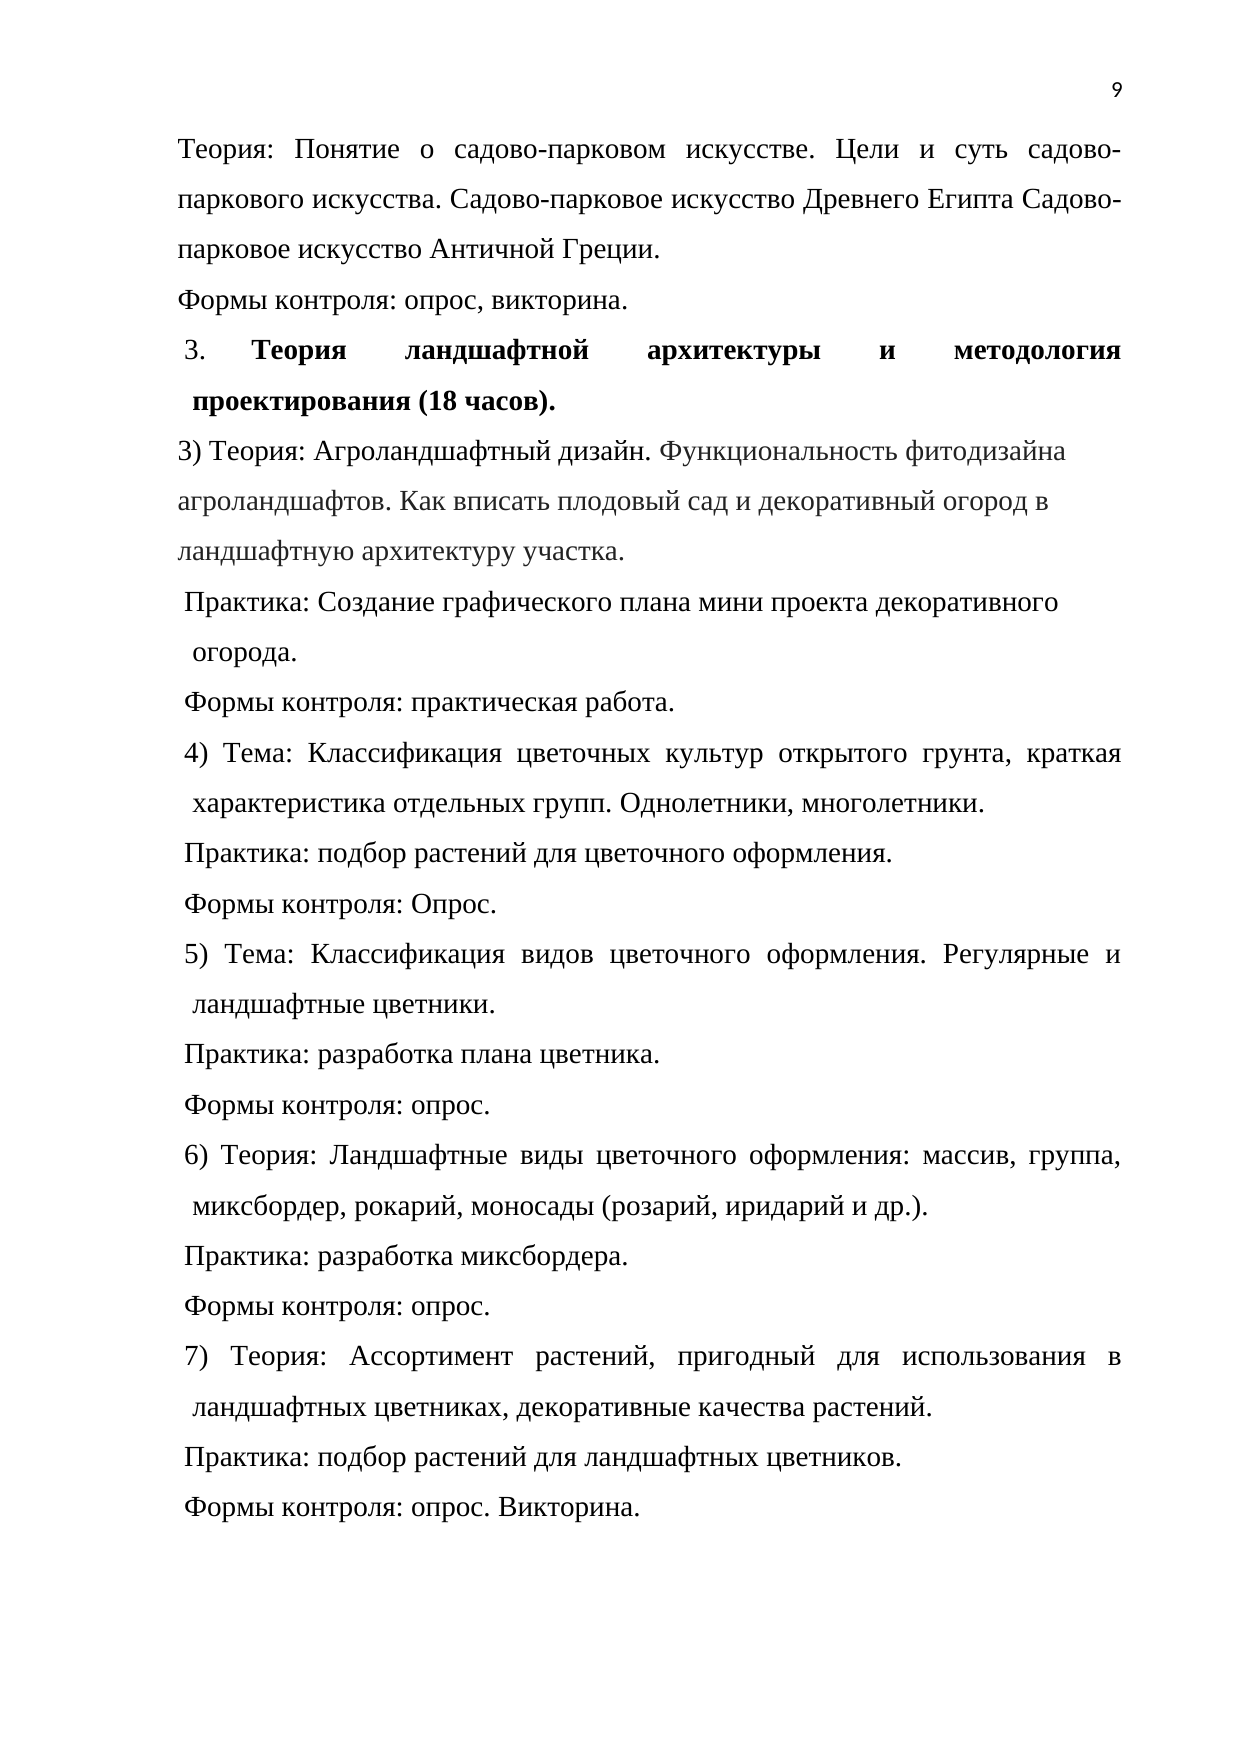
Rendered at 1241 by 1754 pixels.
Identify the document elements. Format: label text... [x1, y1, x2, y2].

list Формы контроля: опрос. [184, 1288, 1122, 1322]
text 3) Теория: Агроландшафтный дизайн. Функциональность фитодизайна агроландшафтов. Как вписать плодовый сад и декоративный огород в ландшафтную архитектуру участка. [177, 433, 1122, 567]
list 4) Тема: Классификация цветочных культур открытого грунта, краткая характеристика отдельных групп. Однолетники, многолетники. [184, 735, 1122, 819]
list Формы контроля: опрос. Викторина. [184, 1489, 1122, 1523]
list Практика: разработка плана цветника. [184, 1037, 1122, 1070]
list 6) Теория: Ландшафтные виды цветочного оформления: массив, группа, миксбордер, рокарий, моносады (розарий, иридарий и др.). [184, 1137, 1122, 1221]
list 5) Тема: Классификация видов цветочного оформления. Регулярные и ландшафтные цветники. [184, 936, 1122, 1020]
list Формы контроля: Опрос. [184, 886, 1122, 919]
list Практика: Создание графического плана мини проекта декоративного огорода. [184, 584, 1122, 668]
list Теория: Понятие о садово-парковом искусстве. Цели и суть садово-паркового искусства. Садово-парковое искусство Древнего Египта Садово-парковое искусство Античной Греции. [177, 131, 1122, 265]
list Формы контроля: опрос. [184, 1087, 1122, 1121]
list 7) Теория: Ассортимент растений, пригодный для использования в ландшафтных цветниках, декоративные качества растений. [184, 1338, 1122, 1422]
list Теория ландшафтной архитектуры и методология проектирования (18 часов). [184, 332, 1122, 416]
list Практика: подбор растений для цветочного оформления. [184, 835, 1122, 869]
list Формы контроля: практическая работа. [184, 684, 1122, 718]
list Формы контроля: опрос, викторина. [177, 282, 1122, 316]
list Практика: разработка миксбордера. [184, 1238, 1122, 1271]
list Практика: подбор растений для ландшафтных цветников. [184, 1439, 1122, 1473]
